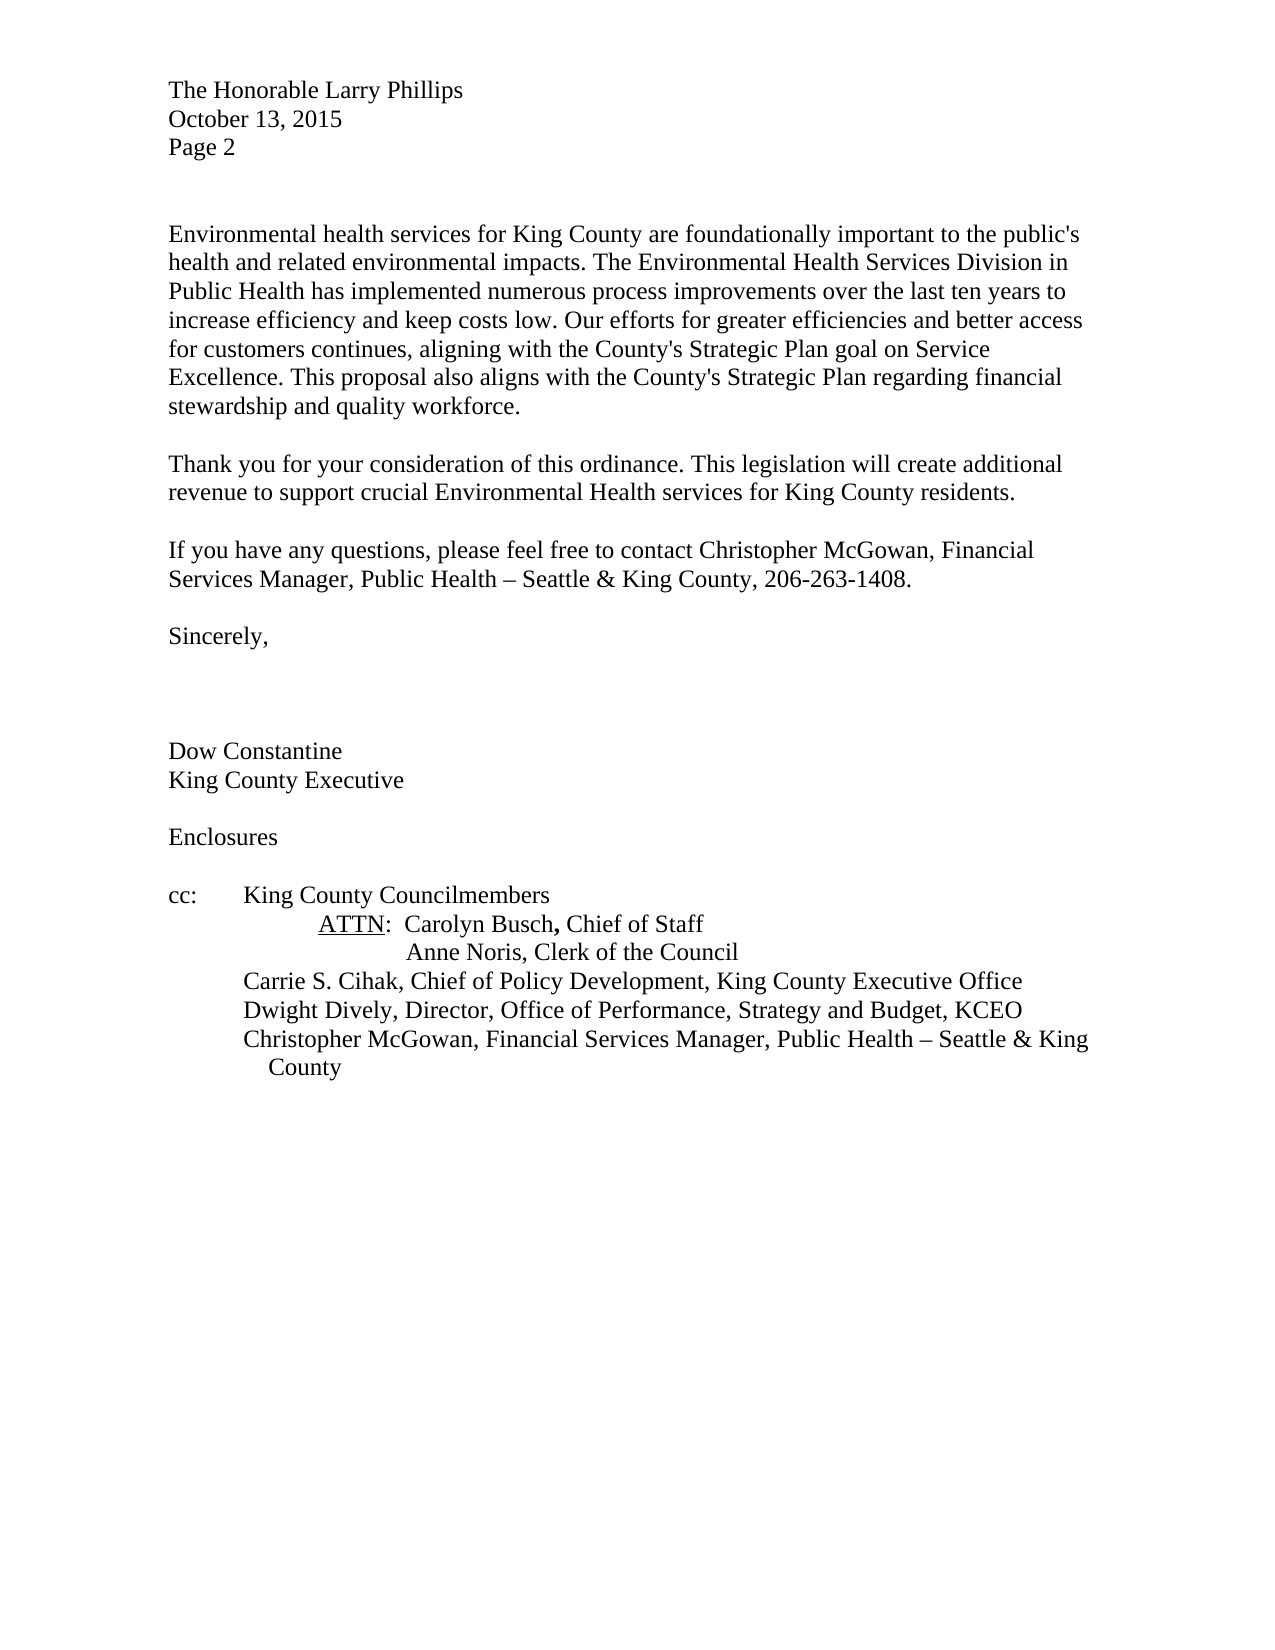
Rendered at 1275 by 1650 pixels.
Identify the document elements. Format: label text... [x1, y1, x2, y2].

text King County Executive [168, 765, 1107, 794]
text Anne Noris, Clerk of the Council [168, 937, 1107, 966]
text Dow Constantine [168, 736, 1107, 765]
text cc: King County Councilmembers [168, 880, 1107, 909]
text Enclosures [168, 822, 1107, 851]
text If you have any questions, please feel free to contact Christopher McGowan, Financial Services Manager, Public Health – Seattle & King County, 206-263-1408. [168, 535, 1107, 592]
text County [168, 1052, 1107, 1081]
text Thank you for your consideration of this ordinance. This legislation will create additional revenue to support crucial Environmental Health services for King County residents. [168, 449, 1107, 506]
text ATTN: Carolyn Busch, Chief of Staff [168, 909, 1107, 937]
text Carrie S. Cihak, Chief of Policy Development, King County Executive Office [168, 966, 1107, 995]
text Christopher McGowan, Financial Services Manager, Public Health – Seattle & King [168, 1024, 1107, 1052]
text Dwight Dively, Director, Office of Performance, Strategy and Budget, KCEO [168, 995, 1107, 1024]
text Sincerely, [168, 621, 1107, 650]
text Environmental health services for King County are foundationally important to the public's health and related environmental impacts. The Environmental Health Services Division in Public Health has implemented numerous process improvements over the last ten years to increase efficiency and keep costs low. Our efforts for greater efficiencies and better access for customers continues, aligning with the County's Strategic Plan goal on Service Excellence. This proposal also aligns with the County's Strategic Plan regarding financial stewardship and quality workforce. [168, 219, 1107, 420]
